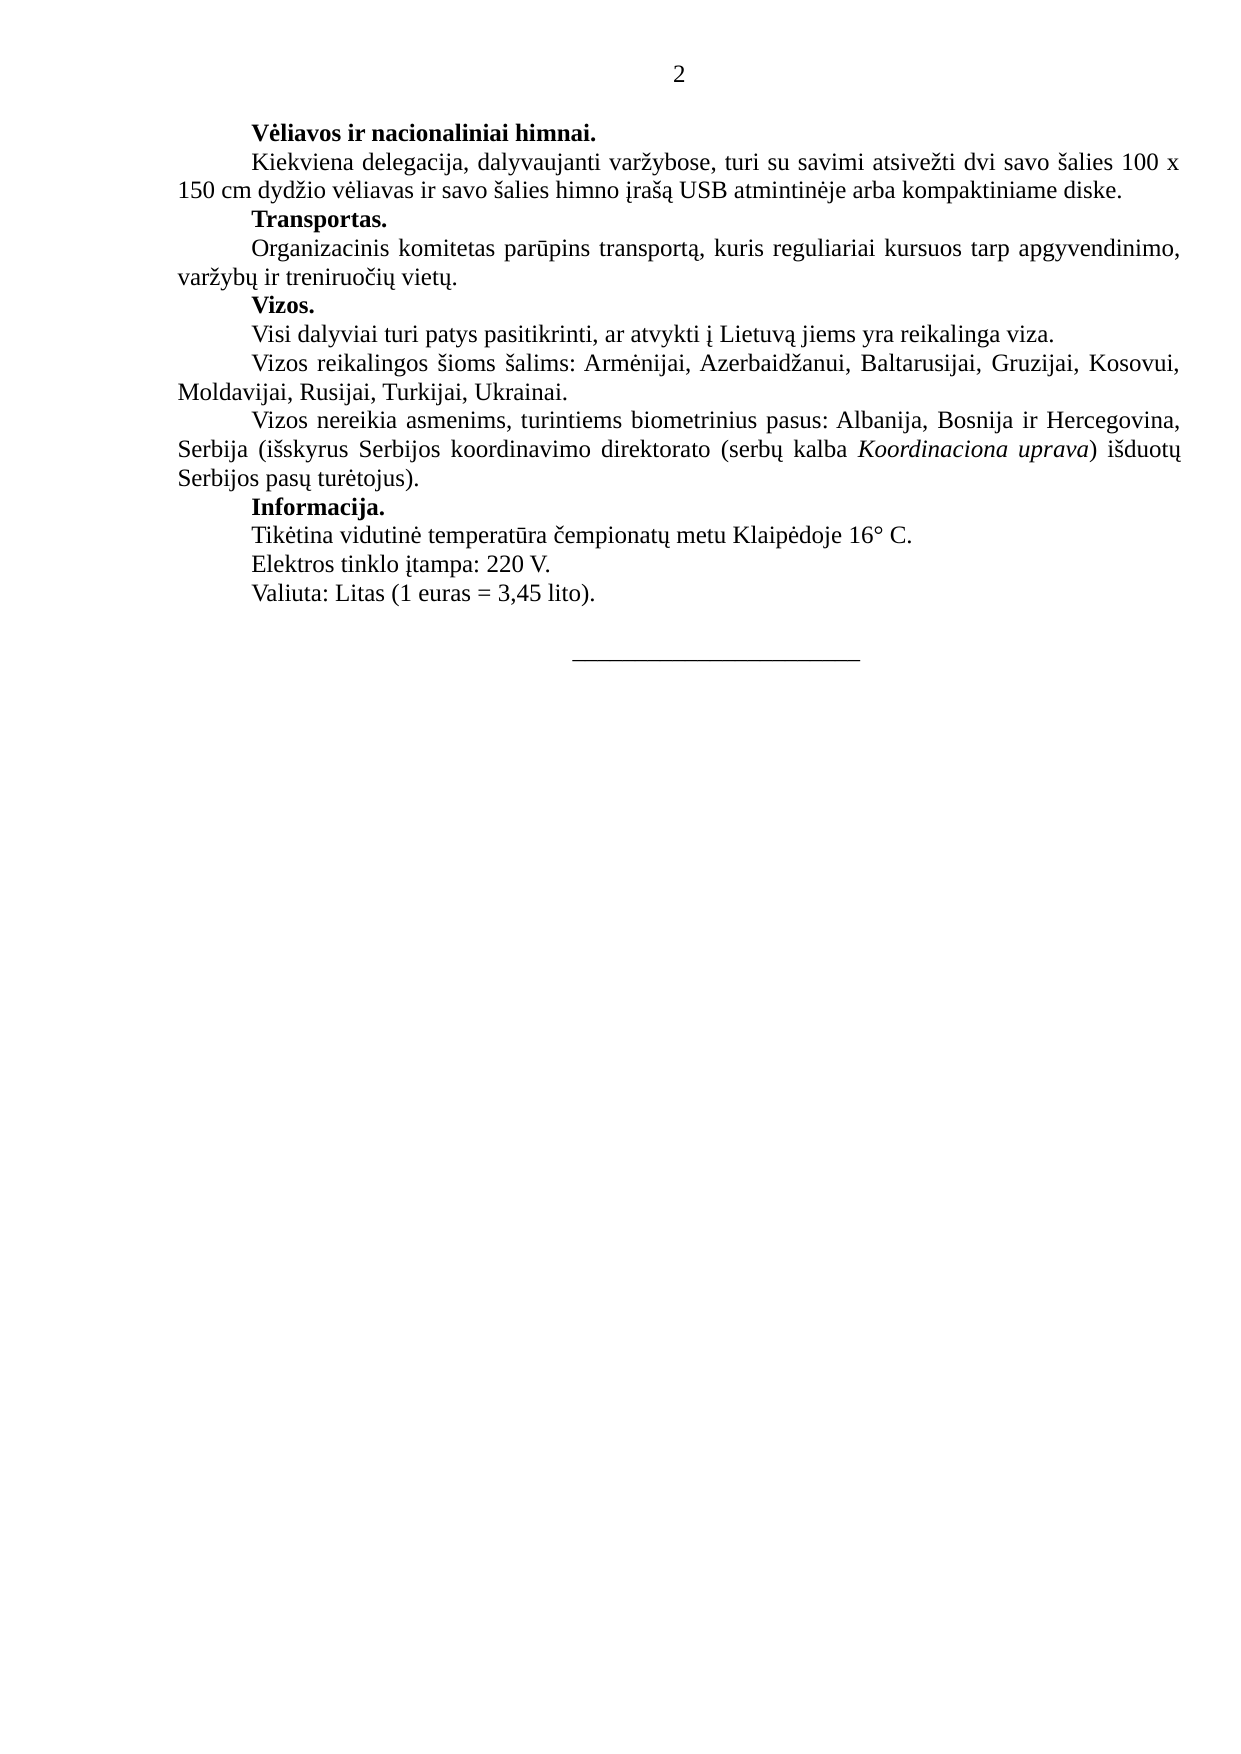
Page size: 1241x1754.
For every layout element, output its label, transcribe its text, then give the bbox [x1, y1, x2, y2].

text Vizos nereikia asmenims, turintiems biometrinius pasus: Albanija, Bosnija ir Hercegovina, Serbija (išskyrus Serbijos koordinavimo direktorato (serbų kalba Koordinaciona uprava) išduotų Serbijos pasų turėtojus). [177, 406, 1181, 492]
text Vizos reikalingos šioms šalims: Armėnijai, Azerbaidžanui, Baltarusijai, Gruzijai, Kosovui, Moldavijai, Rusijai, Turkijai, Ukrainai. [177, 348, 1181, 406]
text Kiekviena delegacija, dalyvaujanti varžybose, turi su savimi atsivežti dvi savo šalies 100 x 150 cm dydžio vėliavas ir savo šalies himno įrašą USB atmintinėje arba kompaktiniame diske. [177, 147, 1181, 204]
text Valiuta: Litas (1 euras = 3,45 lito). [177, 578, 1181, 607]
text Tikėtina vidutinė temperatūra čempionatų metu Klaipėdoje 16° C. [177, 521, 1181, 549]
text _______________________ [177, 636, 1181, 664]
text Vėliavos ir nacionaliniai himnai. [177, 118, 1181, 147]
text Transportas. [177, 204, 1181, 233]
text Visi dalyviai turi patys pasitikrinti, ar atvykti į Lietuvą jiems yra reikalinga viza. [177, 319, 1181, 348]
text Vizos. [177, 291, 1181, 319]
text Organizacinis komitetas parūpins transportą, kuris reguliariai kursuos tarp apgyvendinimo, varžybų ir treniruočių vietų. [177, 233, 1181, 291]
text Elektros tinklo įtampa: 220 V. [177, 549, 1181, 578]
text Informacija. [177, 492, 1181, 521]
